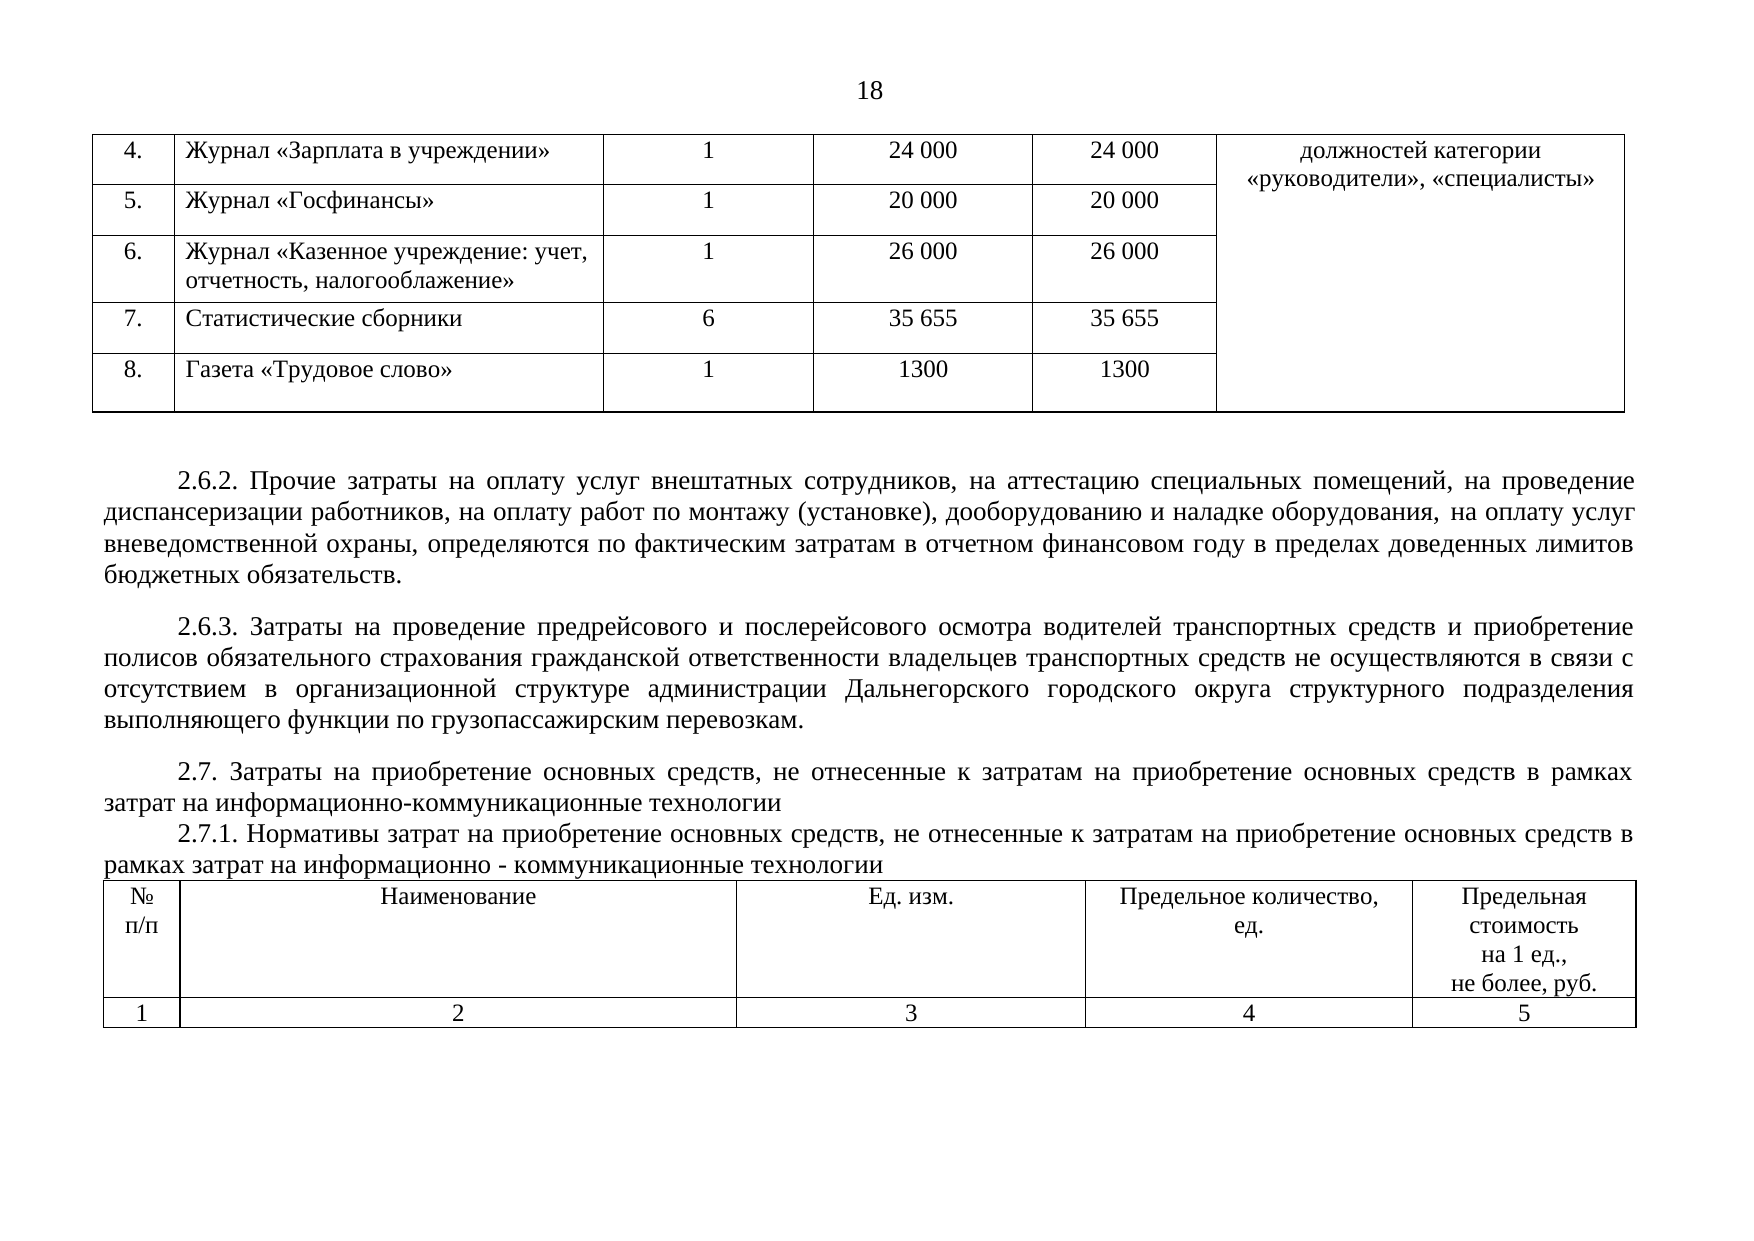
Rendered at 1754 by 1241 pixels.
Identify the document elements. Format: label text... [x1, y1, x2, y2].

table_header Ед. изм. [737, 881, 1085, 996]
table_cell 26 000 [1033, 236, 1216, 302]
table_cell 6. [93, 236, 174, 302]
table_header Предельная стоимость на 1 ед., не более, руб. [1413, 881, 1635, 996]
table_cell 5 [1413, 998, 1635, 1027]
table_cell Журнал «Госфинансы» [175, 185, 603, 235]
table_cell 1 [604, 236, 813, 302]
table_cell 4. [93, 135, 174, 184]
table_cell 1 [604, 185, 813, 235]
table_header Наименование [181, 881, 736, 996]
text 2.7. Затраты на приобретение основных средств, не отнесенные к затратам на приобретение основных средств в рамках затрат на информационно-коммуникационные технологии [103, 755, 1636, 817]
table_cell 6 [604, 303, 813, 353]
table_cell 1300 [1033, 354, 1216, 411]
table_cell 35 655 [1033, 303, 1216, 353]
table_cell Газета «Трудовое слово» [175, 354, 603, 411]
table_header Предельное количество, ед. [1086, 881, 1412, 996]
table_cell 4 [1086, 998, 1412, 1027]
table_cell Статистические сборники [175, 303, 603, 353]
table_cell 2 [181, 998, 736, 1027]
table_header № п/п [104, 881, 179, 996]
table_cell 8. [93, 354, 174, 411]
text 2.6.2. Прочие затраты на оплату услуг внештатных сотрудников, на аттестацию специальных помещений, на проведение диспансеризации работников, на оплату работ по монтажу (установке), дооборудованию и наладке оборудования, на оплату услуг вневедомственной охраны, определяются по фактическим затратам в отчетном финансовом году в пределах доведенных лимитов бюджетных обязательств. [103, 464, 1636, 589]
table_cell 1 [104, 998, 179, 1027]
table_cell 3 [737, 998, 1085, 1027]
table_cell 20 000 [1033, 185, 1216, 235]
text 2.7.1. Нормативы затрат на приобретение основных средств, не отнесенные к затратам на приобретение основных средств в рамках затрат на информационно - коммуникационные технологии [103, 817, 1636, 880]
table_cell 1300 [814, 354, 1032, 411]
table_cell 5. [93, 185, 174, 235]
table_cell 24 000 [1033, 135, 1216, 184]
table_cell 20 000 [814, 185, 1032, 235]
table_cell 7. [93, 303, 174, 353]
table_cell 1 [604, 354, 813, 411]
table_cell Журнал «Зарплата в учреждении» [175, 135, 603, 184]
text 2.6.3. Затраты на проведение предрейсового и послерейсового осмотра водителей транспортных средств и приобретение полисов обязательного страхования гражданской ответственности владельцев транспортных средств не осуществляются в связи с отсутствием в организационной структуре администрации Дальнегорского городского округа структурного подразделения выполняющего функции по грузопассажирским перевозкам. [103, 610, 1636, 734]
table_cell 35 655 [814, 303, 1032, 353]
table_cell 26 000 [814, 236, 1032, 302]
table_cell Журнал «Казенное учреждение: учет, отчетность, налогооблажение» [175, 236, 603, 302]
table_cell 24 000 [814, 135, 1032, 184]
table_cell 1 [604, 135, 813, 184]
